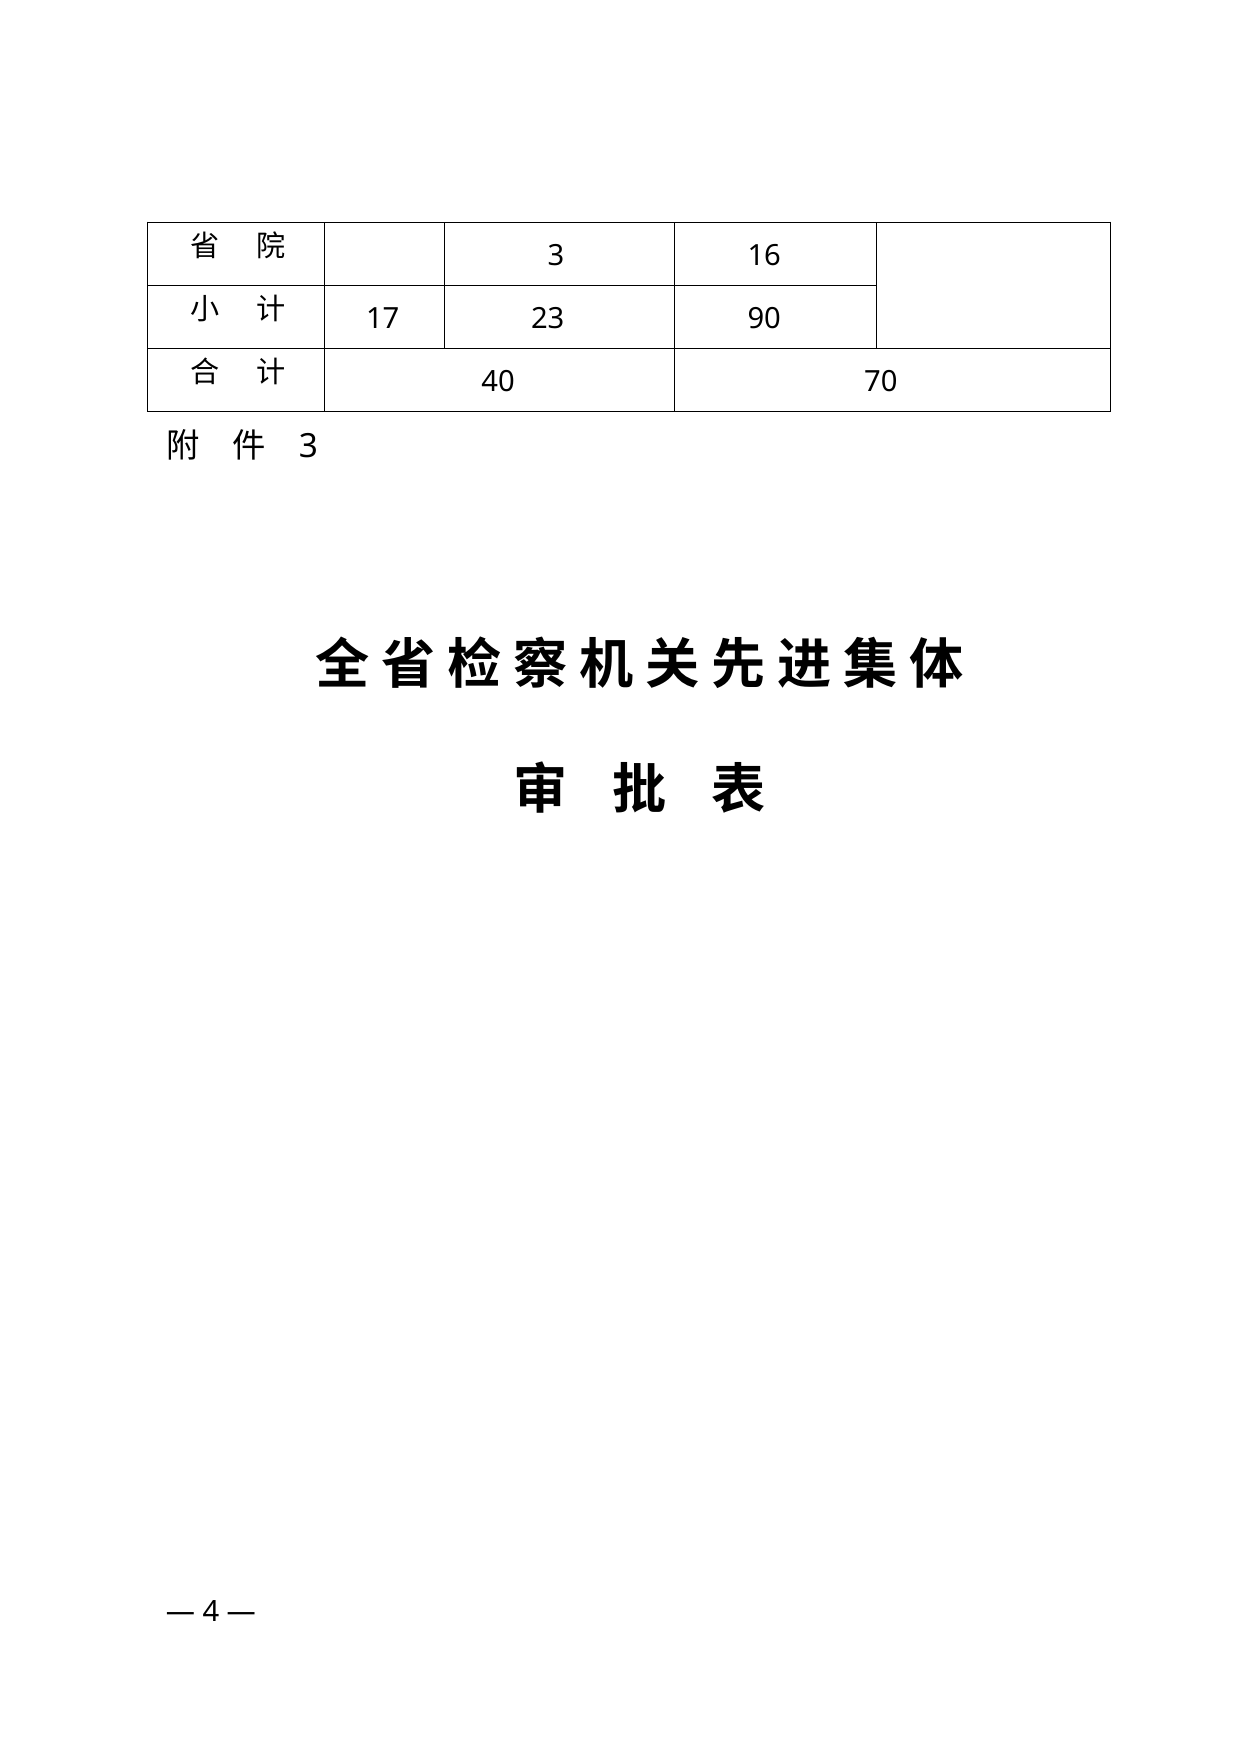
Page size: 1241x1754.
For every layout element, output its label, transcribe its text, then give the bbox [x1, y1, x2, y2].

table_cell 40 [325, 349, 674, 411]
table_cell 省 院 [148, 223, 324, 285]
text 审 批 表 [167, 722, 1091, 847]
table_cell 合 计 [148, 349, 324, 411]
text 全省检察机关先进集体 [167, 598, 1091, 722]
table_cell 3 [445, 223, 674, 285]
table_cell 小 计 [148, 286, 324, 348]
text 附件3 [167, 412, 1091, 474]
table_cell 90 [675, 286, 876, 348]
table_cell 17 [325, 286, 444, 348]
table_cell 23 [445, 286, 674, 348]
table_cell 70 [675, 349, 1110, 411]
table_cell [325, 223, 444, 285]
table_cell 16 [675, 223, 876, 285]
